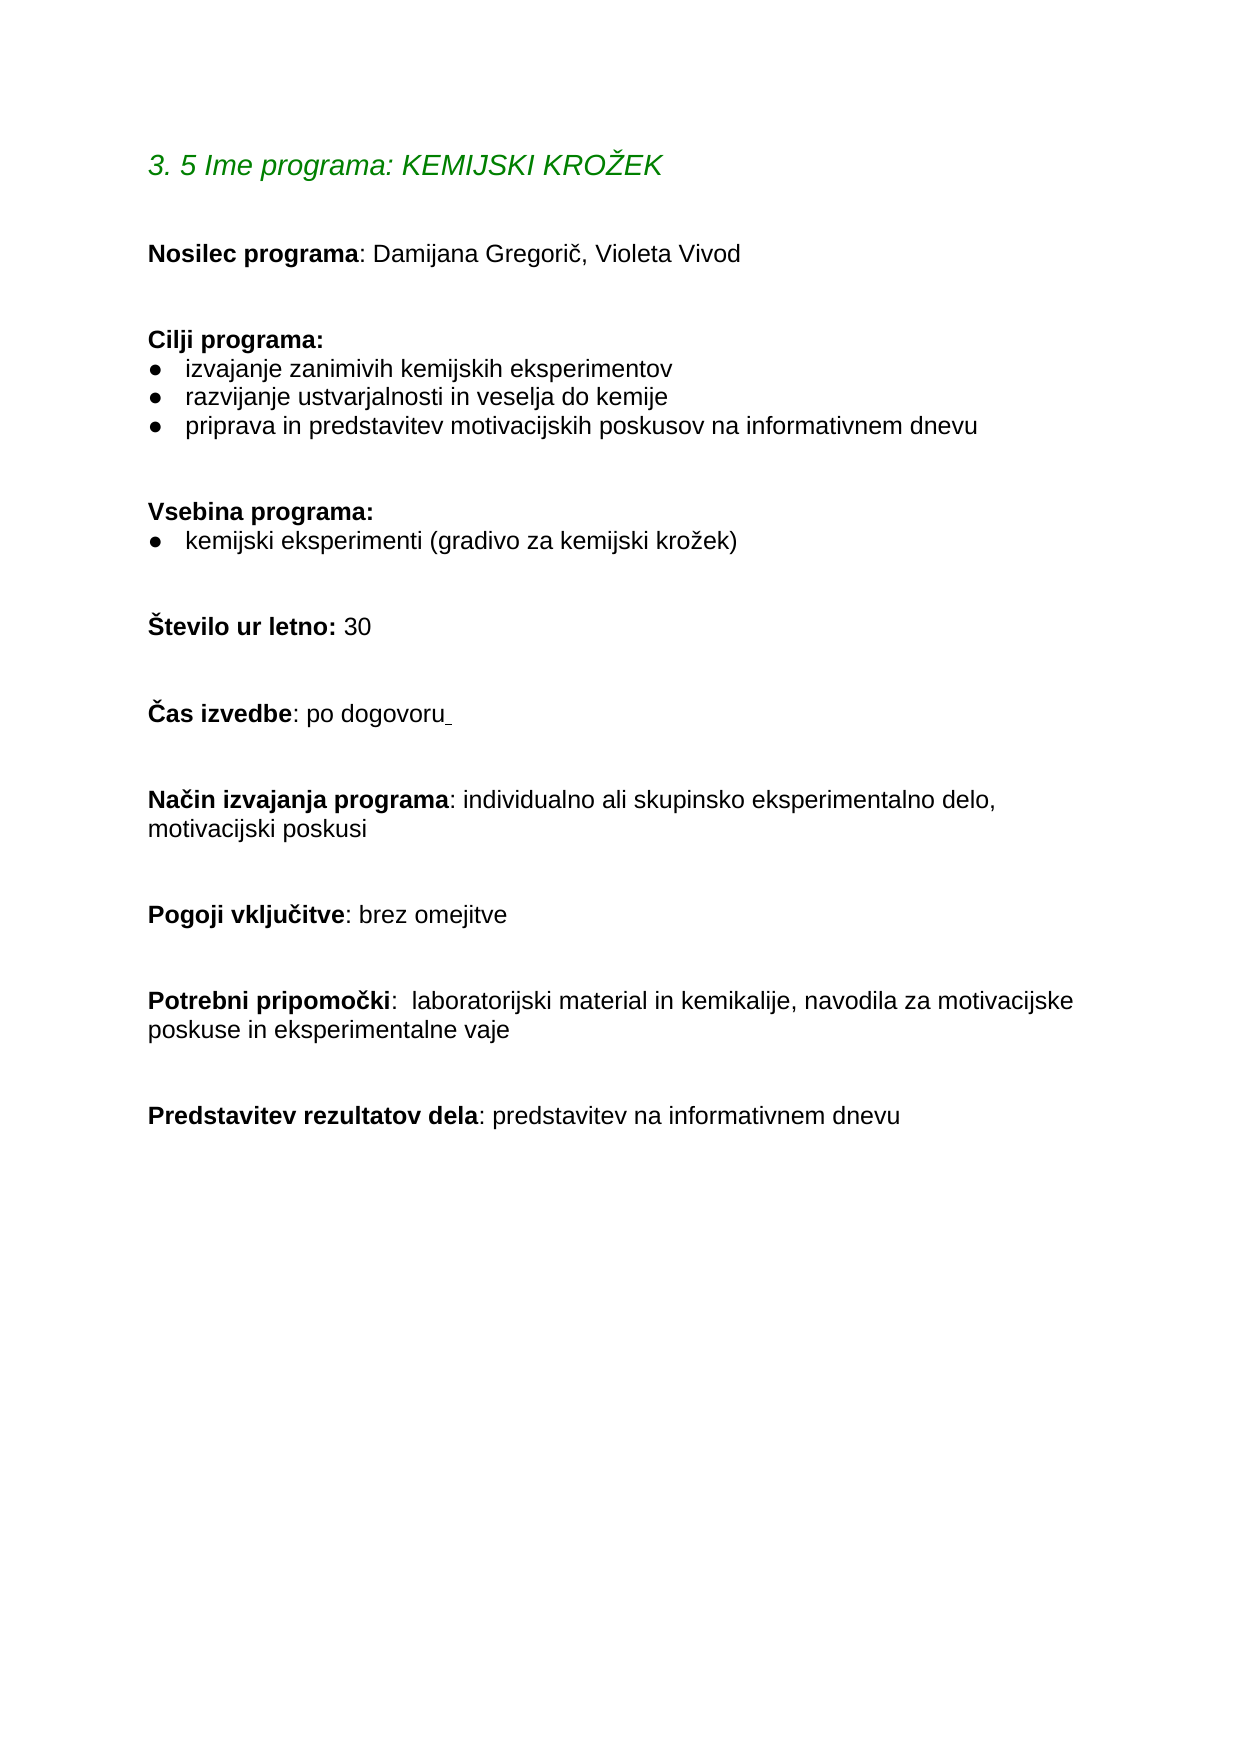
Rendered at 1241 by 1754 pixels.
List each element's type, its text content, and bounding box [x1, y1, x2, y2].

subtitle 3. 5 Ime programa: KEMIJSKI KROŽEK [148, 148, 1093, 181]
list izvajanje zanimivih kemijskih eksperimentov [148, 354, 1093, 382]
list razvijanje ustvarjalnosti in veselja do kemije [148, 382, 1093, 411]
text Cilji programa: [148, 325, 1093, 354]
text Predstavitev rezultatov dela: predstavitev na informativnem dnevu [148, 1101, 1093, 1130]
text Potrebni pripomočki: laboratorijski material in kemikalije, navodila za motivacijske poskuse in eksperimentalne vaje [148, 986, 1093, 1044]
list priprava in predstavitev motivacijskih poskusov na informativnem dnevu [148, 411, 1093, 440]
text Pogoji vključitve: brez omejitve [148, 900, 1093, 929]
text Vsebina programa: [148, 497, 1093, 526]
text Nosilec programa: Damijana Gregorič, Violeta Vivod [148, 239, 1093, 267]
text Število ur letno: 30 [148, 612, 1093, 641]
text Čas izvedbe: po dogovoru [148, 699, 1093, 727]
text Način izvajanja programa: individualno ali skupinsko eksperimentalno delo, motivacijski poskusi [148, 785, 1093, 842]
list kemijski eksperimenti (gradivo za kemijski krožek) [148, 526, 1093, 555]
